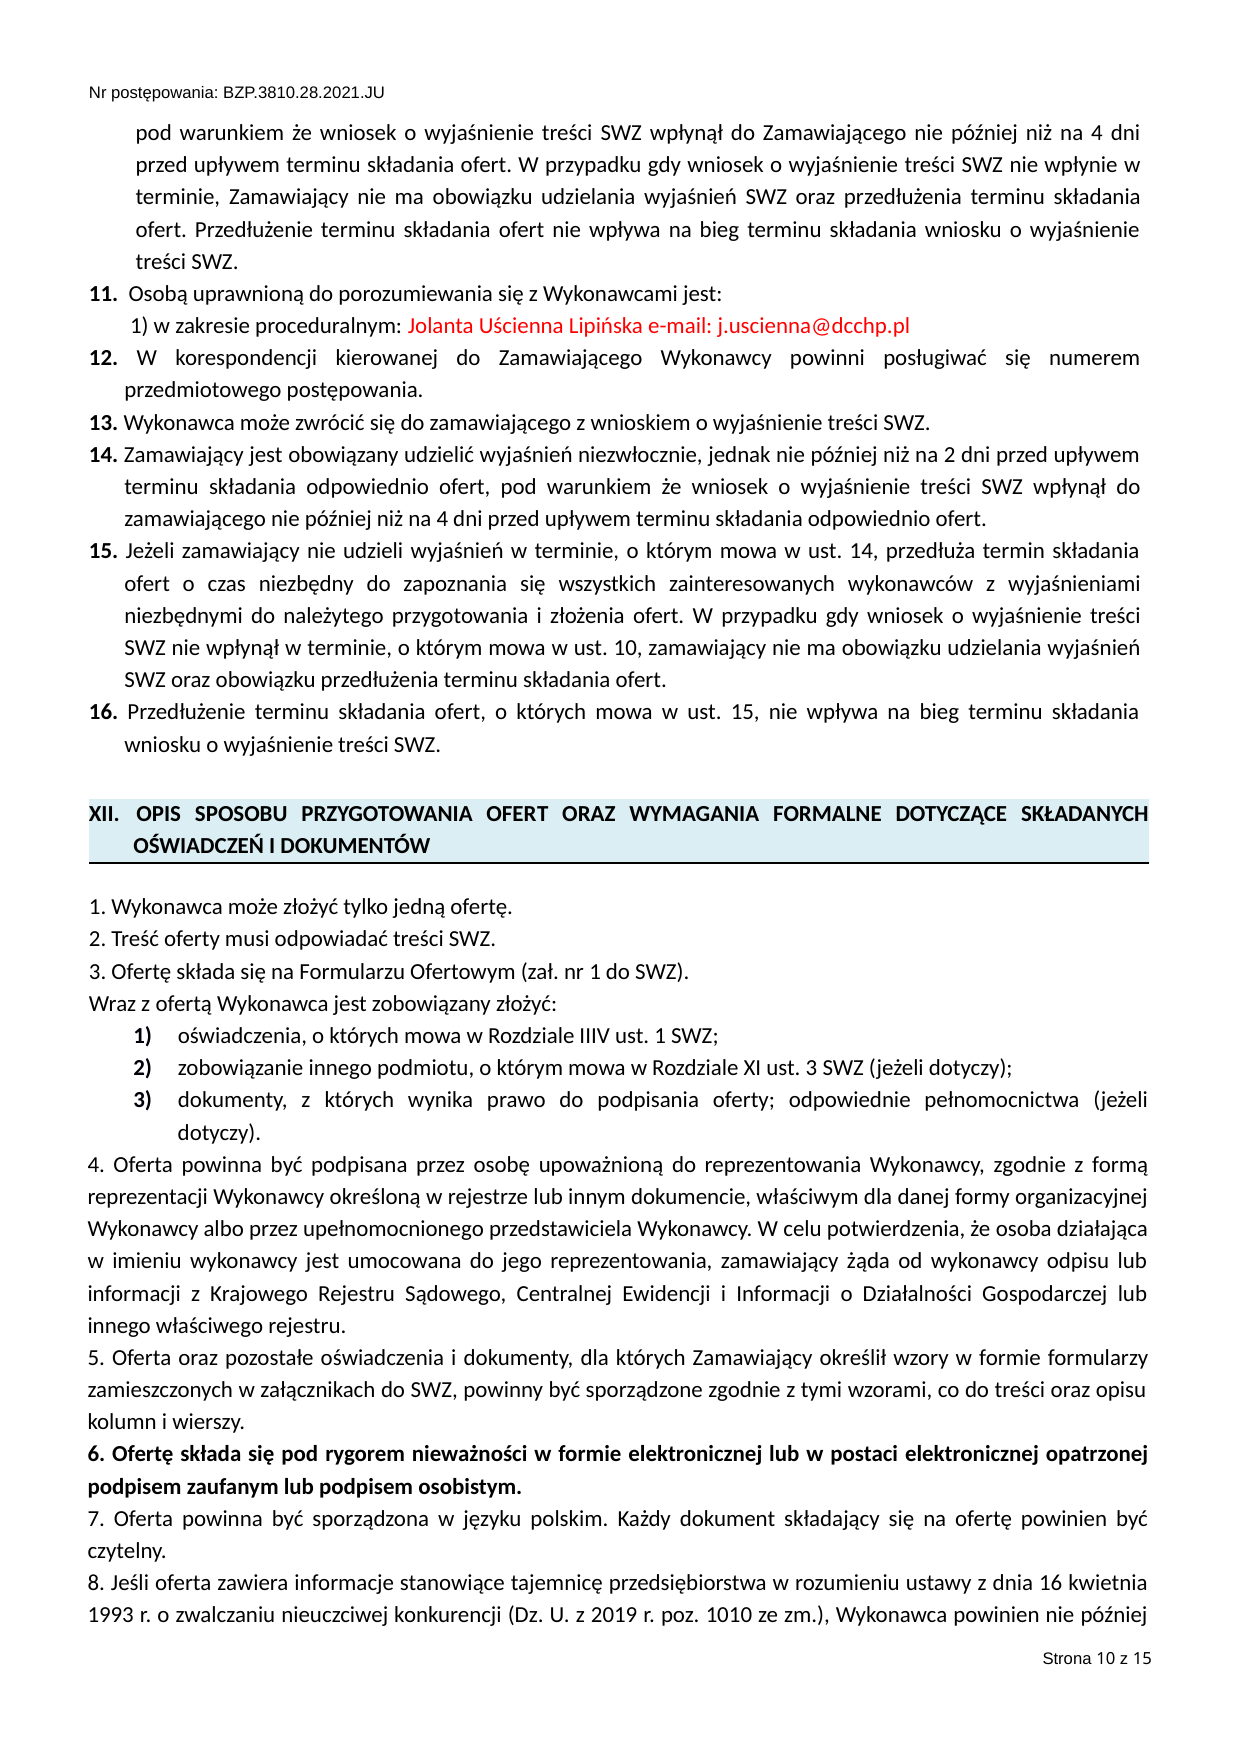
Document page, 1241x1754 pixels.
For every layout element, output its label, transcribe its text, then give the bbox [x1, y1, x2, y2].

text 4. Oferta powinna być podpisana przez osobę upoważnioną do reprezentowania Wykonawcy, zgodnie z formą reprezentacji Wykonawcy określoną w rejestrze lub innym dokumencie, właściwym dla danej formy organizacyjnej Wykonawcy albo przez upełnomocnionego przedstawiciela Wykonawcy. W celu potwierdzenia, że osoba działająca w imieniu wykonawcy jest umocowana do jego reprezentowania, zamawiający żąda od wykonawcy odpisu lub informacji z Krajowego Rejestru Sądowego, Centralnej Ewidencji i Informacji o Działalności Gospodarczej lub innego właściwego rejestru. [87, 1150, 1149, 1339]
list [89, 118, 1142, 275]
text 7. Oferta powinna być sporządzona w języku polskim. Każdy dokument składający się na ofertę powinien być czytelny. [87, 1504, 1149, 1564]
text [87, 1568, 1149, 1628]
text 13. Wykonawca może zwrócić się do zamawiającego z wnioskiem o wyjaśnienie treści SWZ. [89, 408, 1142, 436]
text 14. Zamawiający jest obowiązany udzielić wyjaśnień niezwłocznie, jednak nie później niż na 2 dni przed upływem terminu składania odpowiednio ofert, pod warunkiem że wniosek o wyjaśnienie treści SWZ wpłynął do zamawiającego nie później niż na 4 dni przed upływem terminu składania odpowiednio ofert. [89, 440, 1142, 532]
list dokumenty, z których wynika prawo do podpisania oferty; odpowiednie pełnomocnictwa (jeżeli dotyczy). [133, 1086, 1149, 1146]
list 1. Wykonawca może złożyć tylko jedną ofertę. [89, 892, 1152, 920]
text 15. Jeżeli zamawiający nie udzieli wyjaśnień w terminie, o którym mowa w ust. 14, przedłuża termin składania ofert o czas niezbędny do zapoznania się wszystkich zainteresowanych wykonawców z wyjaśnieniami niezbędnymi do należytego przygotowania i złożenia ofert. W przypadku gdy wniosek o wyjaśnienie treści SWZ nie wpłynął w terminie, o którym mowa w ust. 10, zamawiający nie ma obowiązku udzielania wyjaśnień SWZ oraz obowiązku przedłużenia terminu składania ofert. [89, 537, 1142, 693]
text 6. Ofertę składa się pod rygorem nieważności w formie elektronicznej lub w postaci elektronicznej opatrzonej podpisem zaufanym lub podpisem osobistym. [87, 1439, 1149, 1500]
list zobowiązanie innego podmiotu, o którym mowa w Rozdziale XI ust. 3 SWZ (jeżeli dotyczy); [133, 1053, 1149, 1081]
text 16. Przedłużenie terminu składania ofert, o których mowa w ust. 15, nie wpływa na bieg terminu składania wniosku o wyjaśnienie treści SWZ. [89, 697, 1142, 758]
list OPIS SPOSOBU PRZYGOTOWANIA OFERT ORAZ WYMAGANIA FORMALNE DOTYCZĄCE SKŁADANYCH OŚWIADCZEŃ I DOKUMENTÓW [89, 799, 1149, 862]
text 11. Osobą uprawnioną do porozumiewania się z Wykonawcami jest: [89, 279, 1142, 307]
text 12. W korespondencji kierowanej do Zamawiającego Wykonawcy powinni posługiwać się numerem przedmiotowego postępowania. [89, 343, 1142, 404]
text 3. Ofertę składa się na Formularzu Ofertowym (zał. nr 1 do SWZ). [89, 957, 1149, 985]
text Wraz z ofertą Wykonawca jest zobowiązany złożyć: [89, 989, 1149, 1017]
text 5. Oferta oraz pozostałe oświadczenia i dokumenty, dla których Zamawiający określił wzory w formie formularzy zamieszczonych w załącznikach do SWZ, powinny być sporządzone zgodnie z tymi wzorami, co do treści oraz opisu kolumn i wierszy. [87, 1343, 1149, 1435]
text 2. Treść oferty musi odpowiadać treści SWZ. [89, 924, 1152, 953]
list oświadczenia, o których mowa w Rozdziale IIIV ust. 1 SWZ; [133, 1021, 1149, 1049]
list 1) w zakresie proceduralnym: Jolanta Uścienna Lipińska e-mail: j.uscienna@dcchp.pl [89, 311, 1142, 339]
